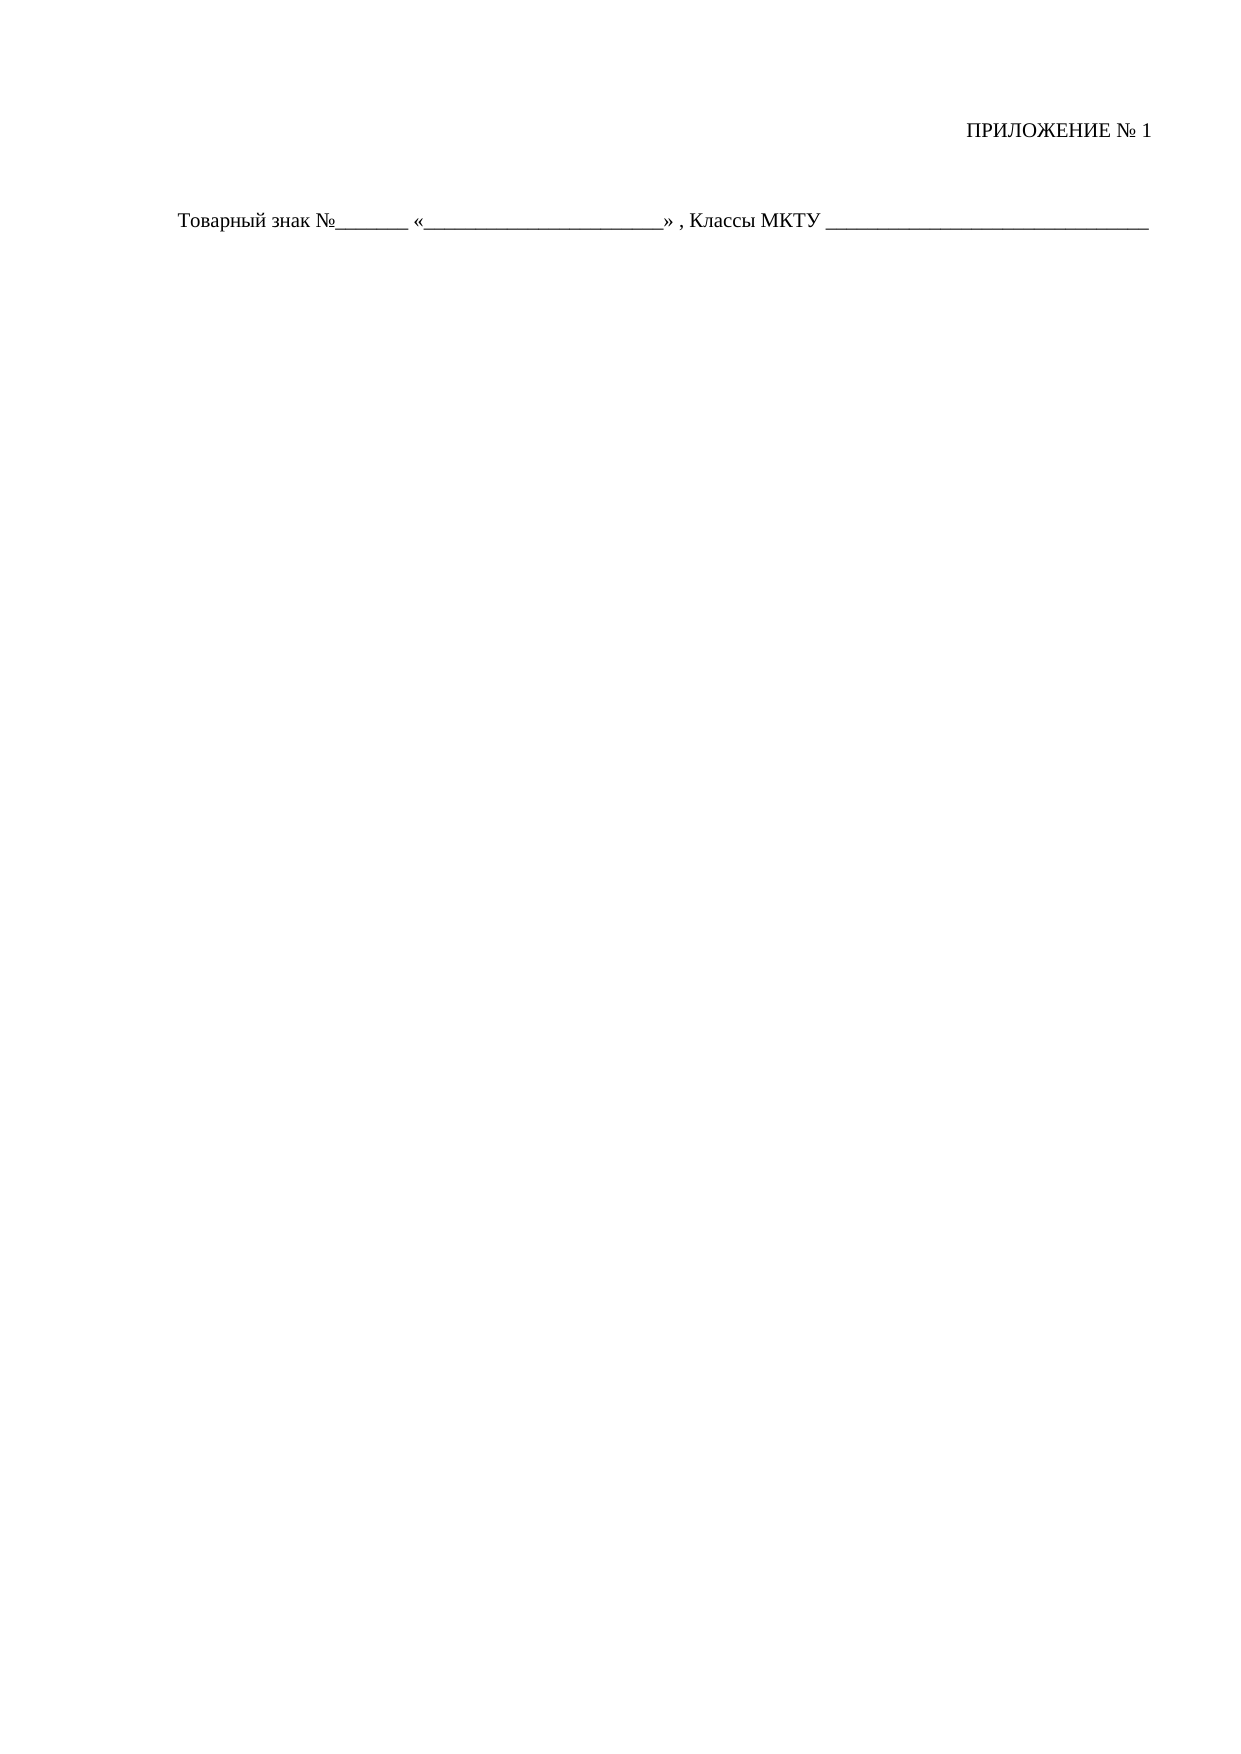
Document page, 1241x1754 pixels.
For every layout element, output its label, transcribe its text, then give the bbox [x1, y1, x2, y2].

text ПРИЛОЖЕНИЕ № 1 [325, 118, 1152, 142]
text Товарный знак №_______ «_______________________» , Классы МКТУ _______________________________ [177, 208, 1152, 232]
